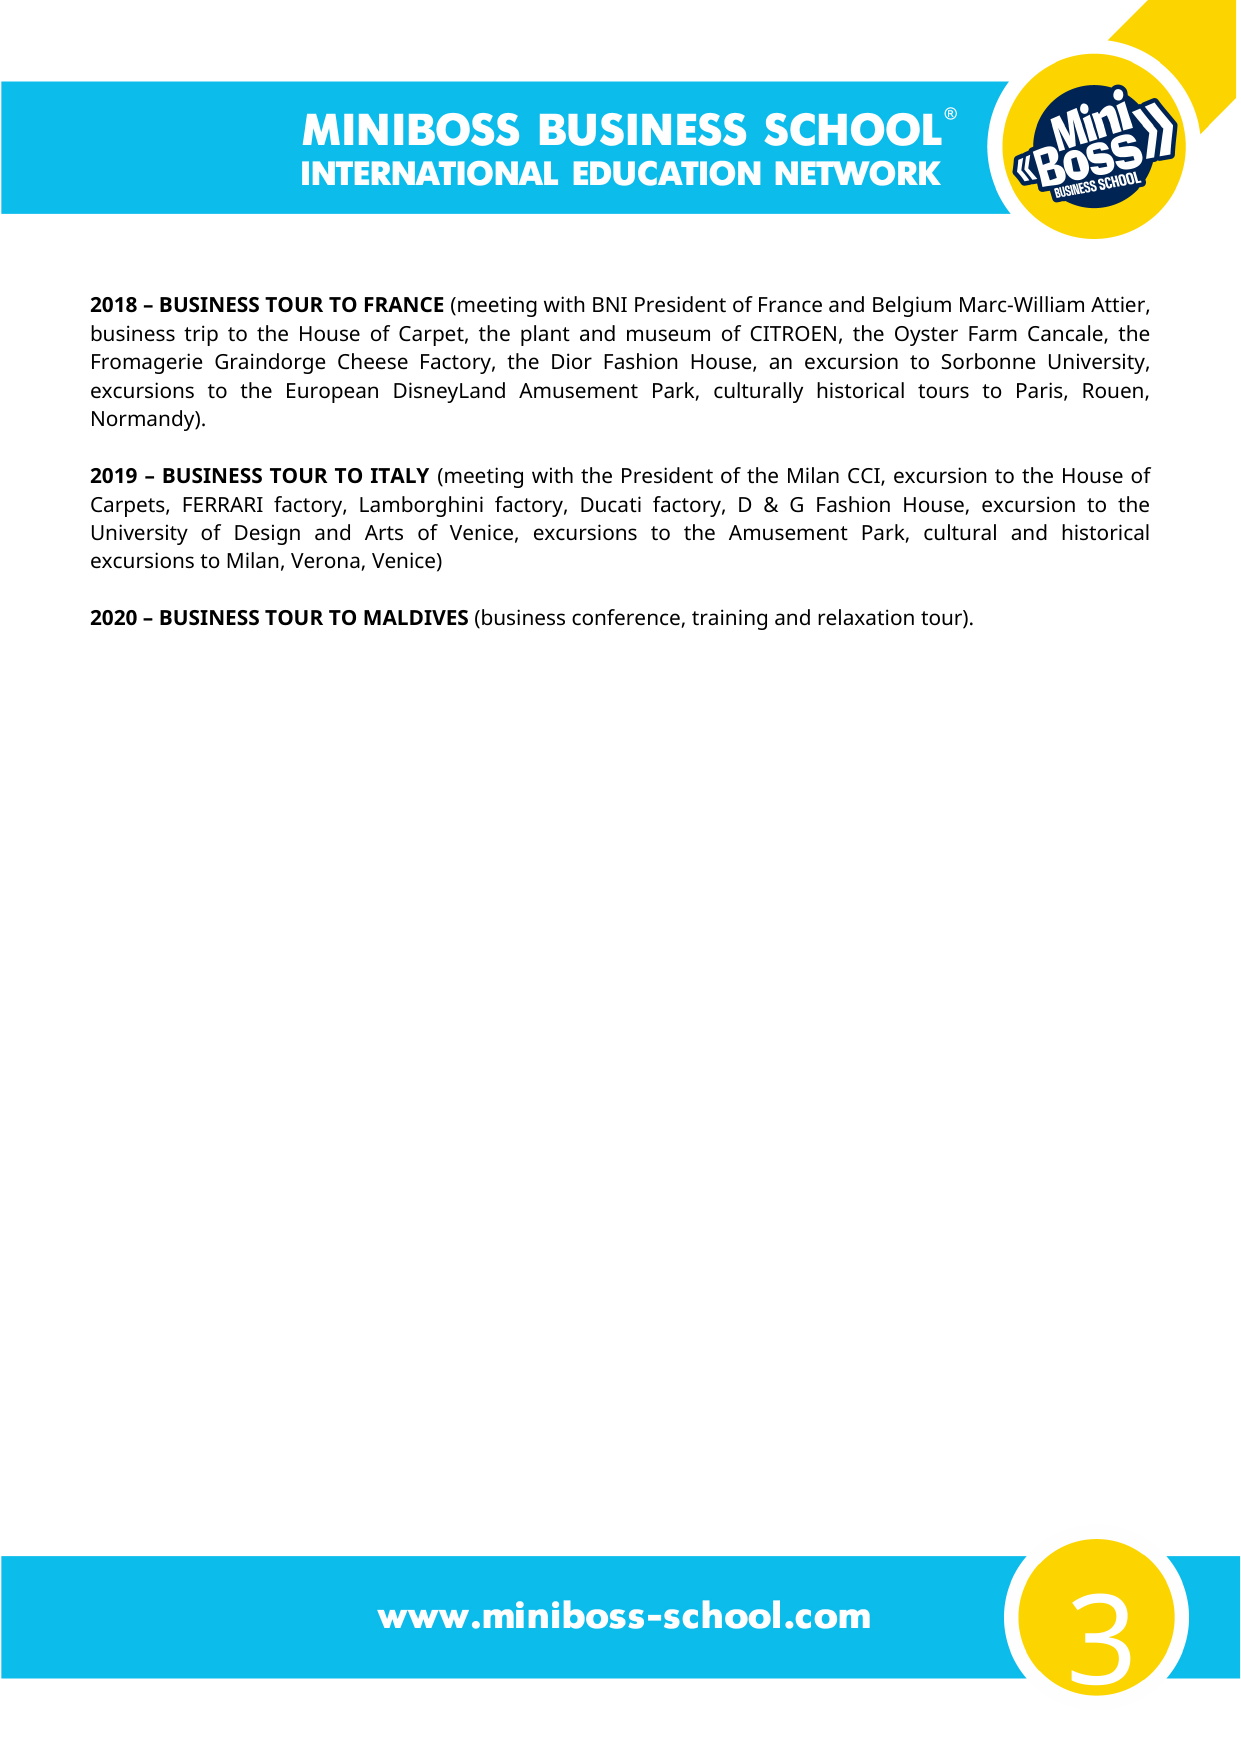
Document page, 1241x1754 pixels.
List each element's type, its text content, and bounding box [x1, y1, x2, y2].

picture [815, 1610, 837, 1628]
picture [610, 1610, 625, 1628]
text 2018 – BUSINESS TOUR TO FRANCE (meeting with BNI President of France and Belgium Marc-William Attier, business trip to the House of Carpet, the plant and museum of CITROEN, the Oyster Farm Cancale, the Fromagerie Graindorge Cheese Factory, the Dior Fashion House, an excursion to Sorbonne University, excursions to the European DisneyLand Amusement Park, culturally historical tours to Paris, Rouen, Normandy). [90, 291, 1152, 433]
picture [786, 1622, 793, 1628]
picture [484, 1610, 513, 1627]
picture [649, 1615, 661, 1620]
picture [629, 1610, 643, 1628]
text 2019 – BUSINESS TOUR TO ITALY (meeting with the President of the Milan CCI, excursion to the House of Carpets, FERRARI factory, Lamborghini factory, Ducati factory, D & G Fashion House, excursion to the University of Design and Arts of Venice, excursions to the Amusement Park, cultural and historical excursions to Milan, Verona, Venice) [90, 461, 1152, 575]
picture [1, 1513, 1241, 1721]
picture [529, 1610, 547, 1627]
picture [726, 1610, 770, 1628]
picture [665, 1610, 679, 1628]
picture [564, 1601, 584, 1628]
picture [553, 1610, 559, 1627]
picture [774, 1601, 779, 1627]
picture [517, 1610, 523, 1627]
picture [378, 1610, 468, 1627]
picture [683, 1610, 697, 1628]
text 2020 – BUSINESS TOUR TO MALDIVES (business conference, training and relaxation tour). [90, 603, 1152, 632]
picture [840, 1610, 869, 1627]
picture [0, 0, 1236, 247]
picture [587, 1610, 608, 1628]
picture [796, 1610, 810, 1628]
picture [703, 1601, 721, 1627]
